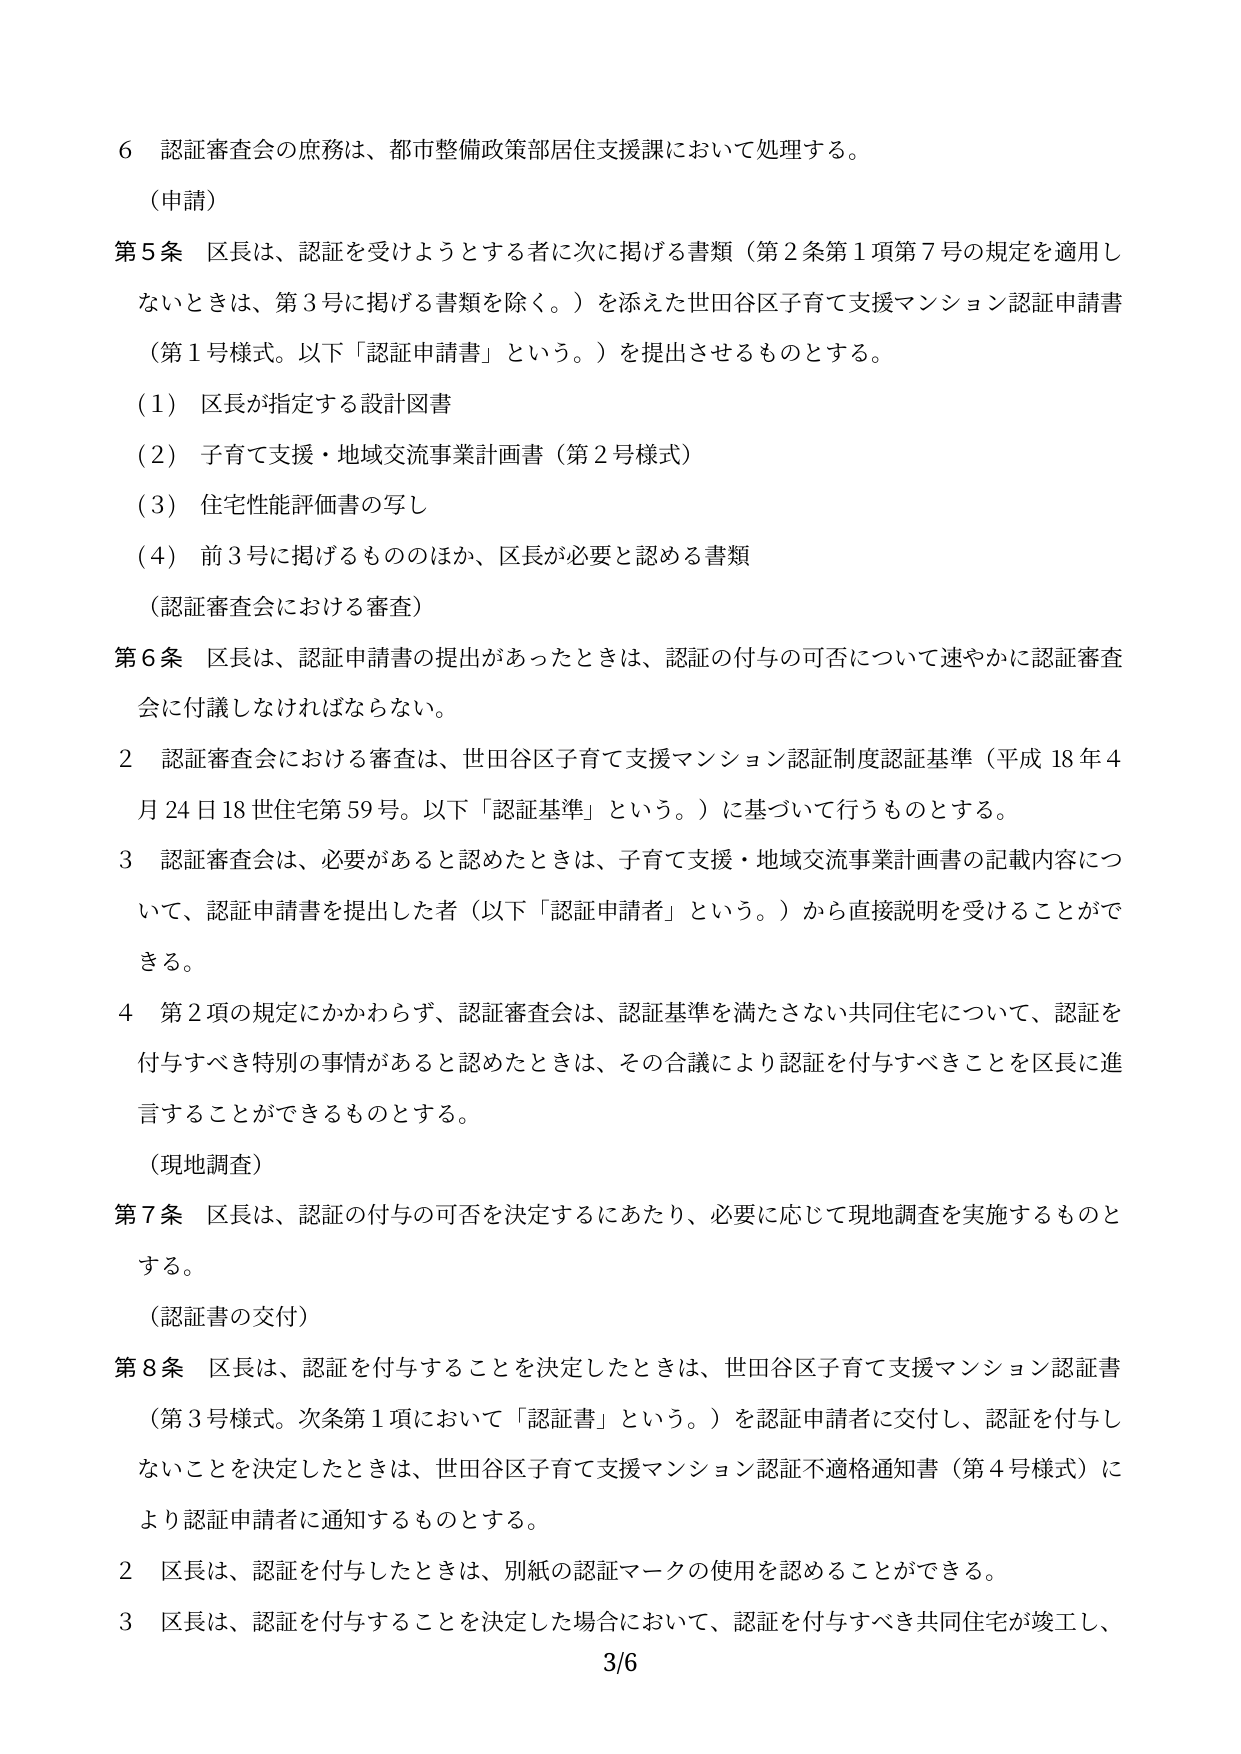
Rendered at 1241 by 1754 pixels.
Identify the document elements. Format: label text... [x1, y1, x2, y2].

text 第８条 区長は、認証を付与することを決定したときは、世田谷区子育て支援マンション認証書（第３号様式。次条第１項において「認証書」という。）を認証申請者に交付し、認証を付与しないことを決定したときは、世田谷区子育て支援マンション認証不適格通知書（第４号様式）により認証申請者に通知するものとする。 [114, 1332, 1126, 1535]
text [114, 1586, 1126, 1636]
text ２ 認証審査会における審査は、世田谷区子育て支援マンション認証制度認証基準（平成18年４月24日18世住宅第59号。以下「認証基準」という。）に基づいて行うものとする。 [114, 723, 1126, 825]
text ３ 認証審査会は、必要があると認めたときは、子育て支援・地域交流事業計画書の記載内容について、認証申請書を提出した者（以下「認証申請者」という。）から直接説明を受けることができる。 [114, 825, 1126, 977]
text （認証書の交付） [137, 1281, 1126, 1332]
text （現地調査） [137, 1129, 1126, 1180]
text (１) 区長が指定する設計図書 [137, 368, 1126, 419]
text (３) 住宅性能評価書の写し [137, 470, 1126, 520]
text ６ 認証審査会の庶務は、都市整備政策部居住支援課において処理する。 [114, 114, 1126, 165]
text 第６条 区長は、認証申請書の提出があったときは、認証の付与の可否について速やかに認証審査会に付議しなければならない。 [114, 622, 1126, 723]
text ２ 区長は、認証を付与したときは、別紙の認証マークの使用を認めることができる。 [114, 1535, 1126, 1586]
text （認証審査会における審査） [137, 571, 1126, 622]
text 第５条 区長は、認証を受けようとする者に次に掲げる書類（第２条第１項第７号の規定を適用しないときは、第３号に掲げる書類を除く。）を添えた世田谷区子育て支援マンション認証申請書（第１号様式。以下「認証申請書」という。）を提出させるものとする。 [114, 216, 1126, 368]
text ４ 第２項の規定にかかわらず、認証審査会は、認証基準を満たさない共同住宅について、認証を付与すべき特別の事情があると認めたときは、その合議により認証を付与すべきことを区長に進言することができるものとする。 [114, 977, 1126, 1129]
text （申請） [137, 165, 1126, 216]
text (２) 子育て支援・地域交流事業計画書（第２号様式） [137, 419, 1126, 470]
text (４) 前３号に掲げるもののほか、区長が必要と認める書類 [137, 520, 1126, 571]
text 第７条 区長は、認証の付与の可否を決定するにあたり、必要に応じて現地調査を実施するものとする。 [114, 1180, 1126, 1281]
